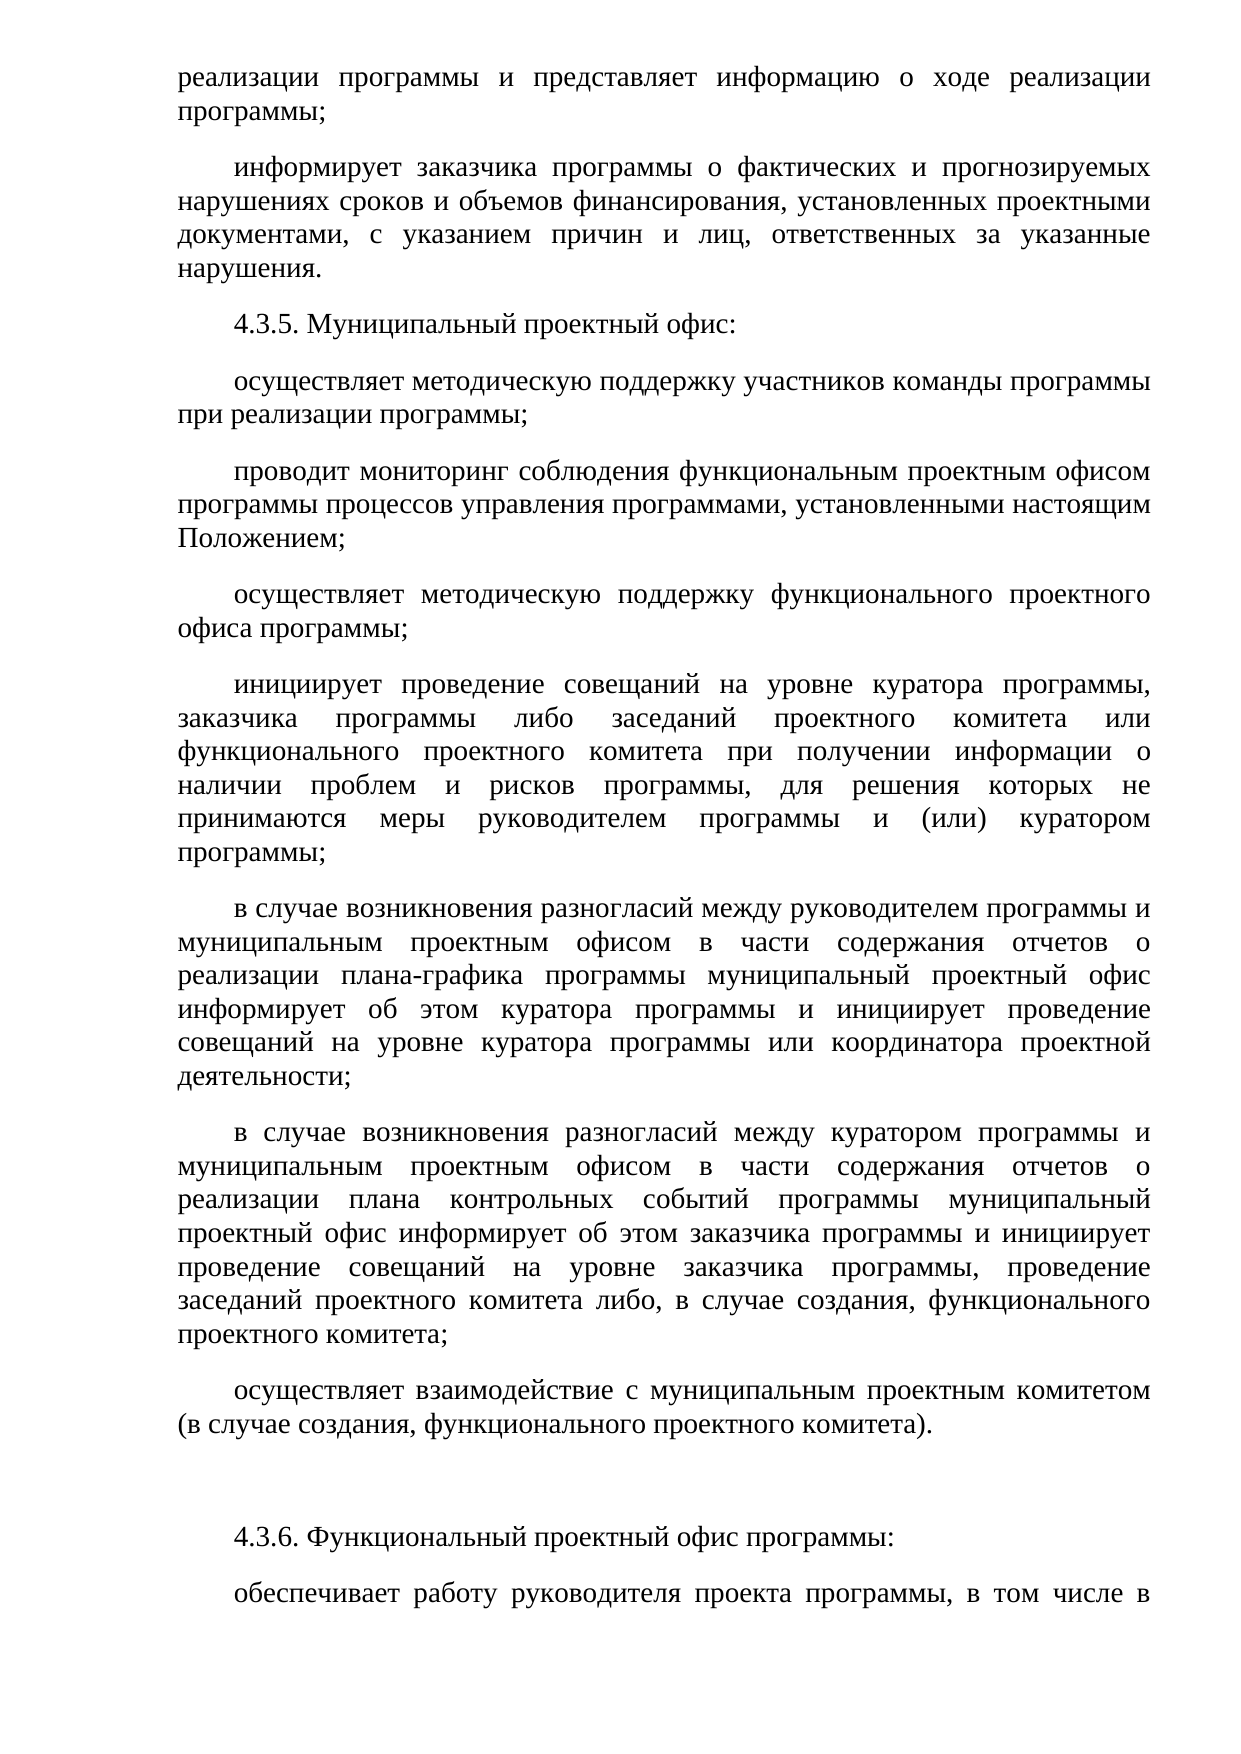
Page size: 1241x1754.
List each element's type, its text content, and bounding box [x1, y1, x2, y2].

text в случае возникновения разногласий между руководителем программы и муниципальным проектным офисом в части содержания отчетов о реализации плана-графика программы муниципальный проектный офис информирует об этом куратора программы и инициирует проведение совещаний на уровне куратора программы или координатора проектной деятельности; [177, 890, 1152, 1092]
text осуществляет взаимодействие с муниципальным проектным комитетом (в случае создания, функционального проектного комитета). [177, 1372, 1152, 1439]
text осуществляет методическую поддержку участников команды программы при реализации программы; [177, 363, 1152, 430]
text инициирует проведение совещаний на уровне куратора программы, заказчика программы либо заседаний проектного комитета или функционального проектного комитета при получении информации о наличии проблем и рисков программы, для решения которых не принимаются меры руководителем программы и (или) куратором программы; [177, 666, 1152, 867]
text осуществляет методическую поддержку функционального проектного офиса программы; [177, 576, 1152, 643]
text 4.3.6. Функциональный проектный офис программы: [177, 1519, 1152, 1552]
text проводит мониторинг соблюдения функциональным проектным офисом программы процессов управления программами, установленными настоящим Положением; [177, 453, 1152, 553]
text информирует заказчика программы о фактических и прогнозируемых нарушениях сроков и объемов финансирования, установленных проектными документами, с указанием причин и лиц, ответственных за указанные нарушения. [177, 149, 1152, 283]
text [177, 1575, 1152, 1609]
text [177, 59, 1152, 126]
text 4.3.5. Муниципальный проектный офис: [177, 306, 1152, 340]
text в случае возникновения разногласий между куратором программы и муниципальным проектным офисом в части содержания отчетов о реализации плана контрольных событий программы муниципальный проектный офис информирует об этом заказчика программы и инициирует проведение совещаний на уровне заказчика программы, проведение заседаний проектного комитета либо, в случае создания, функционального проектного комитета; [177, 1114, 1152, 1349]
